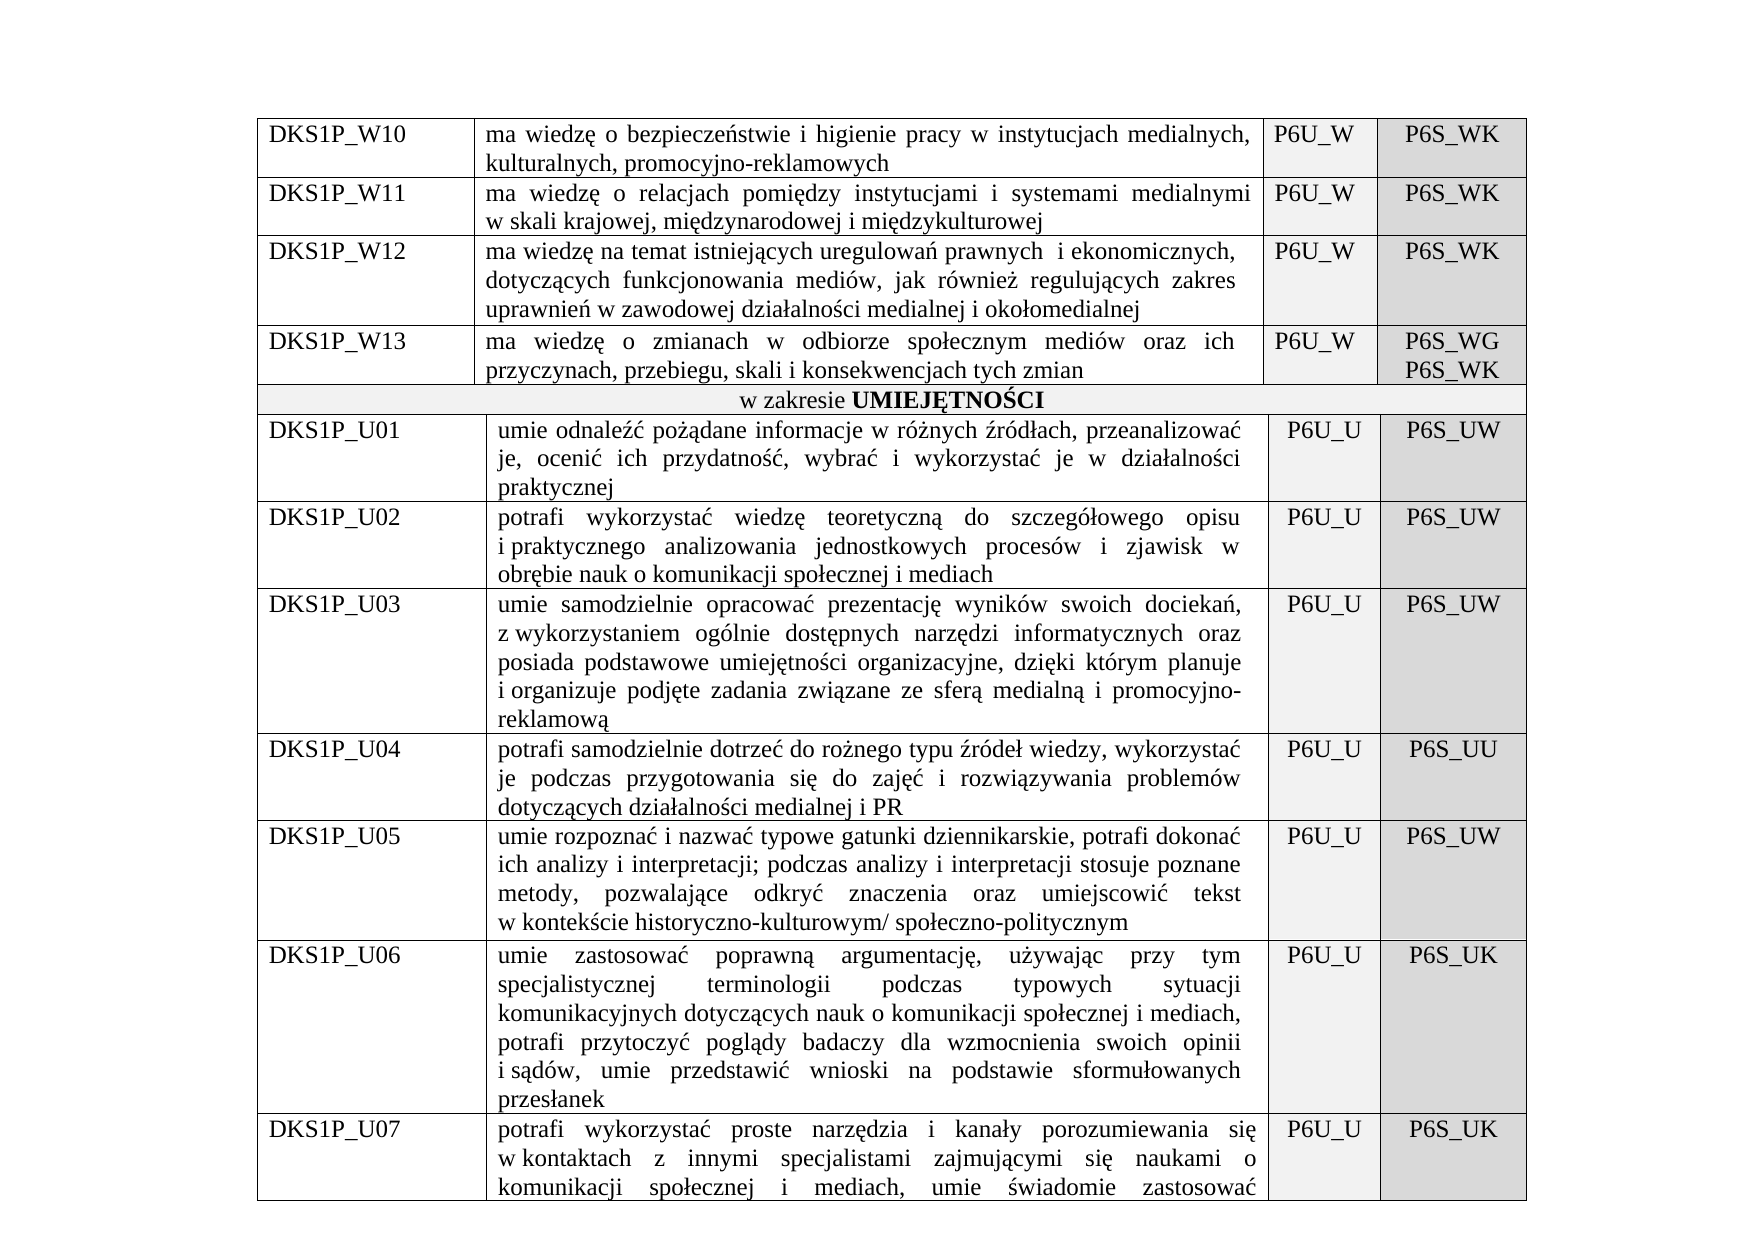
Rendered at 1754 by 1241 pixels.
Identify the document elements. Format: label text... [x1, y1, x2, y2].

table_cell DKS1P_U06 [258, 941, 486, 1113]
table_cell potrafi wykorzystać wiedzę teoretyczną do szczegółowego opisu i praktycznego analizowania jednostkowych procesów i zjawisk w obrębie nauk o komunikacji społecznej i mediach [487, 502, 1268, 588]
table_cell umie odnaleźć pożądane informacje w różnych źródłach, przeanalizować je, ocenić ich przydatność, wybrać i wykorzystać je w działalności praktycznej [487, 415, 1268, 501]
table_cell DKS1P_U01 [258, 415, 486, 501]
table_cell P6U_U [1269, 941, 1380, 1113]
table_cell DKS1P_W12 [258, 236, 474, 325]
table_cell DKS1P_W10 [258, 119, 474, 177]
table_cell DKS1P_U05 [258, 821, 486, 939]
table_cell DKS1P_W13 [258, 326, 474, 384]
table_cell P6U_U [1269, 589, 1380, 733]
table_cell P6U_W [1264, 326, 1377, 384]
table_cell P6S_WK [1378, 236, 1526, 325]
table_cell P6S_WK [1378, 178, 1526, 235]
table_cell P6U_U [1269, 734, 1380, 820]
table_cell P6S_UW [1381, 821, 1526, 939]
table_cell ma wiedzę o zmianach w odbiorze społecznym mediów oraz ich przyczynach, przebiegu, skali i konsekwencjach tych zmian [475, 326, 1263, 384]
table_cell P6S_UK [1381, 1114, 1526, 1200]
table_cell DKS1P_U02 [258, 502, 486, 588]
table_cell P6S_UW [1381, 502, 1526, 588]
table_cell ma wiedzę o bezpieczeństwie i higienie pracy w instytucjach medialnych, kulturalnych, promocyjno-reklamowych [475, 119, 1263, 177]
table_cell P6U_U [1269, 415, 1380, 501]
table_cell P6U_W [1264, 236, 1377, 325]
table_cell P6U_W [1264, 119, 1377, 177]
table_cell DKS1P_U07 [258, 1114, 486, 1200]
table_cell DKS1P_U04 [258, 734, 486, 820]
table_cell P6S_UU [1381, 734, 1526, 820]
table_cell P6U_W [1264, 178, 1377, 235]
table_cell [487, 1114, 1268, 1200]
table_cell P6S_UW [1381, 415, 1526, 501]
table_cell P6S_UK [1381, 941, 1526, 1113]
table_cell P6U_U [1269, 1114, 1380, 1200]
table_cell DKS1P_U03 [258, 589, 486, 733]
table_cell w zakresie UMIEJĘTNOŚCI [258, 385, 1526, 414]
table_cell potrafi samodzielnie dotrzeć do rożnego typu źródeł wiedzy, wykorzystać je podczas przygotowania się do zajęć i rozwiązywania problemów dotyczących działalności medialnej i PR [487, 734, 1268, 820]
table_cell P6S_WK [1378, 119, 1526, 177]
table_cell P6S_UW [1381, 589, 1526, 733]
table_cell umie rozpoznać i nazwać typowe gatunki dziennikarskie, potrafi dokonać ich analizy i interpretacji; podczas analizy i interpretacji stosuje poznane metody, pozwalające odkryć znaczenia oraz umiejscowić tekst w kontekście historyczno-kulturowym/ społeczno-politycznym [487, 821, 1268, 939]
table_cell DKS1P_W11 [258, 178, 474, 235]
table_cell P6U_U [1269, 821, 1380, 939]
table_cell P6U_U [1269, 502, 1380, 588]
table_cell P6S_WG P6S_WK [1378, 326, 1526, 384]
table_cell umie zastosować poprawną argumentację, używając przy tym specjalistycznej terminologii podczas typowych sytuacji komunikacyjnych dotyczących nauk o komunikacji społecznej i mediach, potrafi przytoczyć poglądy badaczy dla wzmocnienia swoich opinii i sądów, umie przedstawić wnioski na podstawie sformułowanych przesłanek [487, 941, 1268, 1113]
table_cell ma wiedzę o relacjach pomiędzy instytucjami i systemami medialnymi w skali krajowej, międzynarodowej i międzykulturowej [475, 178, 1263, 235]
table_cell umie samodzielnie opracować prezentację wyników swoich dociekań, z wykorzystaniem ogólnie dostępnych narzędzi informatycznych oraz posiada podstawowe umiejętności organizacyjne, dzięki którym planuje i organizuje podjęte zadania związane ze sferą medialną i promocyjno-reklamową [487, 589, 1268, 733]
table_cell ma wiedzę na temat istniejących uregulowań prawnych i ekonomicznych, dotyczących funkcjonowania mediów, jak również regulujących zakres uprawnień w zawodowej działalności medialnej i okołomedialnej [475, 236, 1263, 325]
